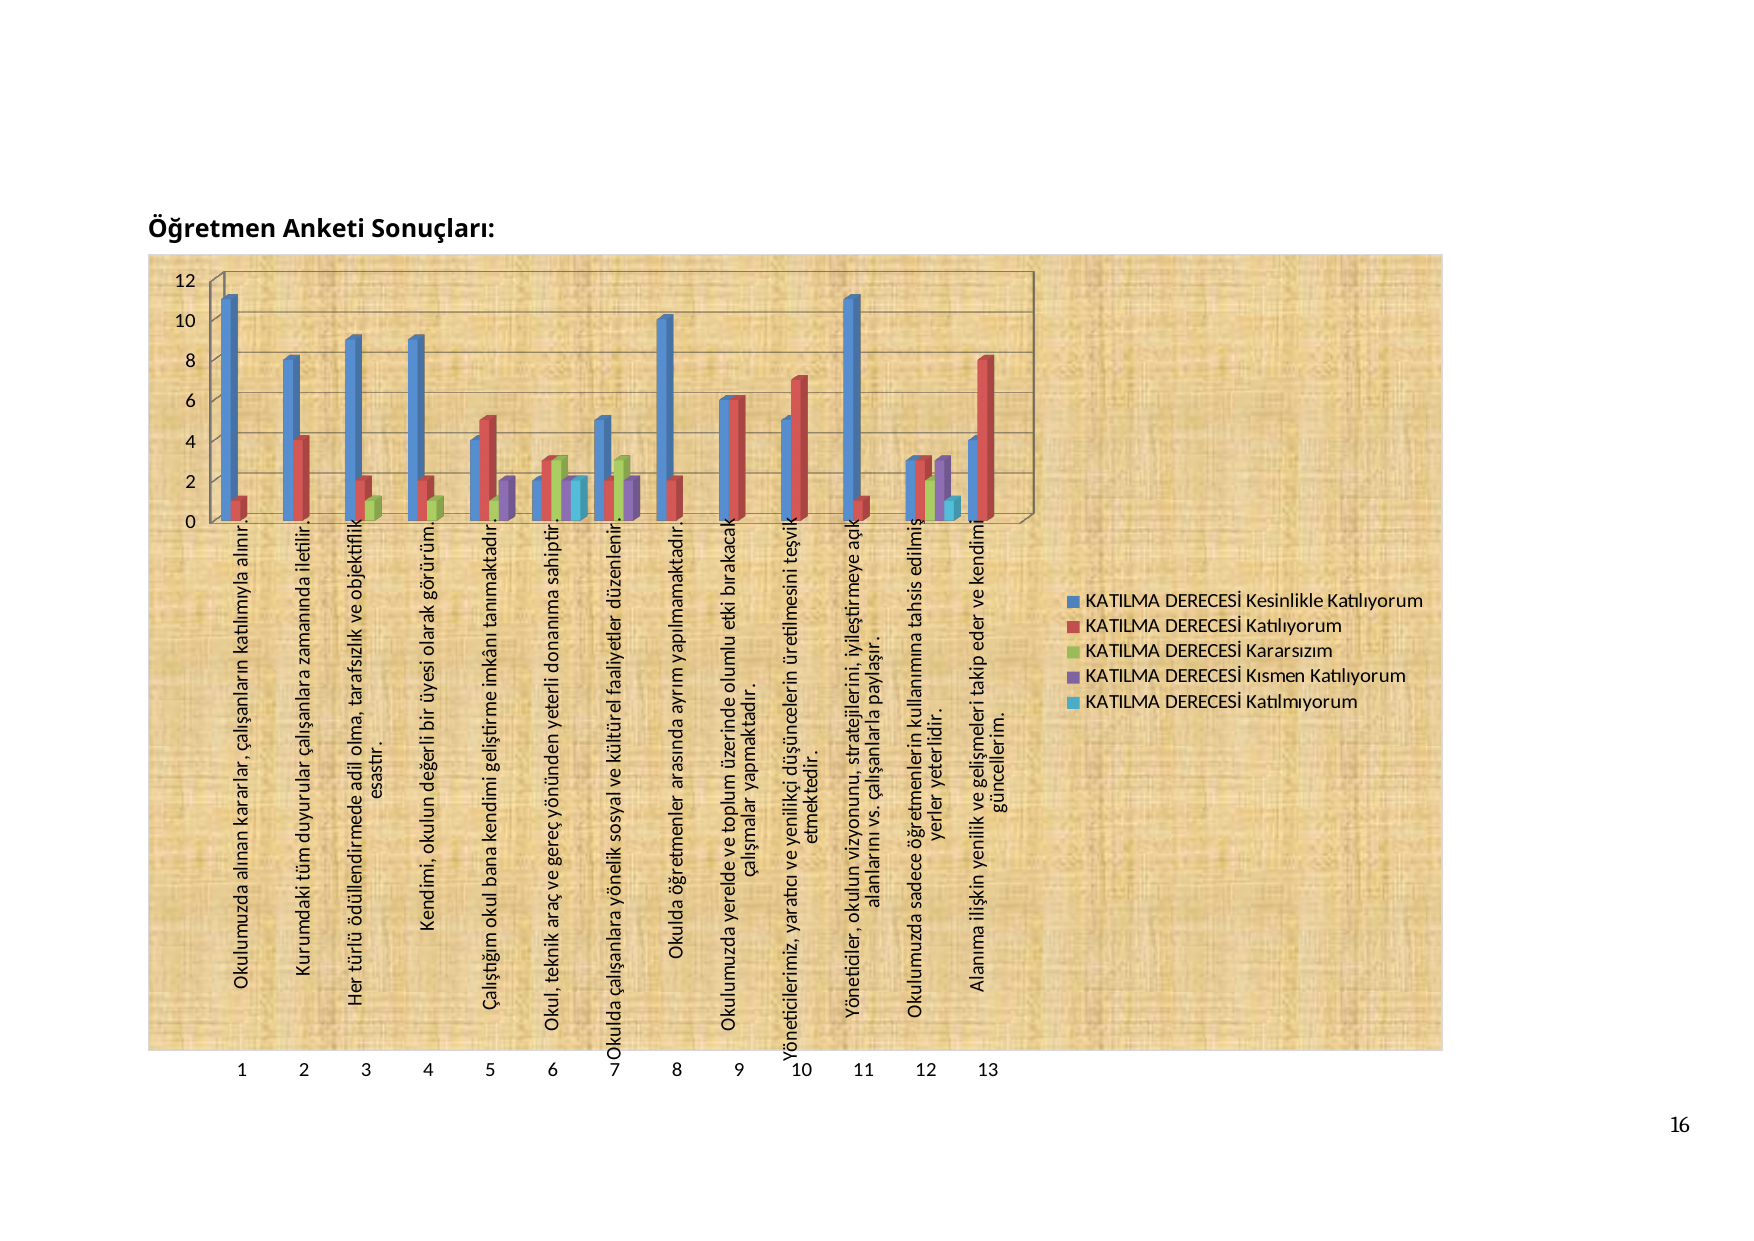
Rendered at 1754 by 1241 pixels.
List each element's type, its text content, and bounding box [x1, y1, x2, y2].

picture [149, 255, 1441, 1050]
subtitle Öğretmen Anketi Sonuçları: [148, 211, 1606, 245]
picture [787, 1044, 795, 1049]
